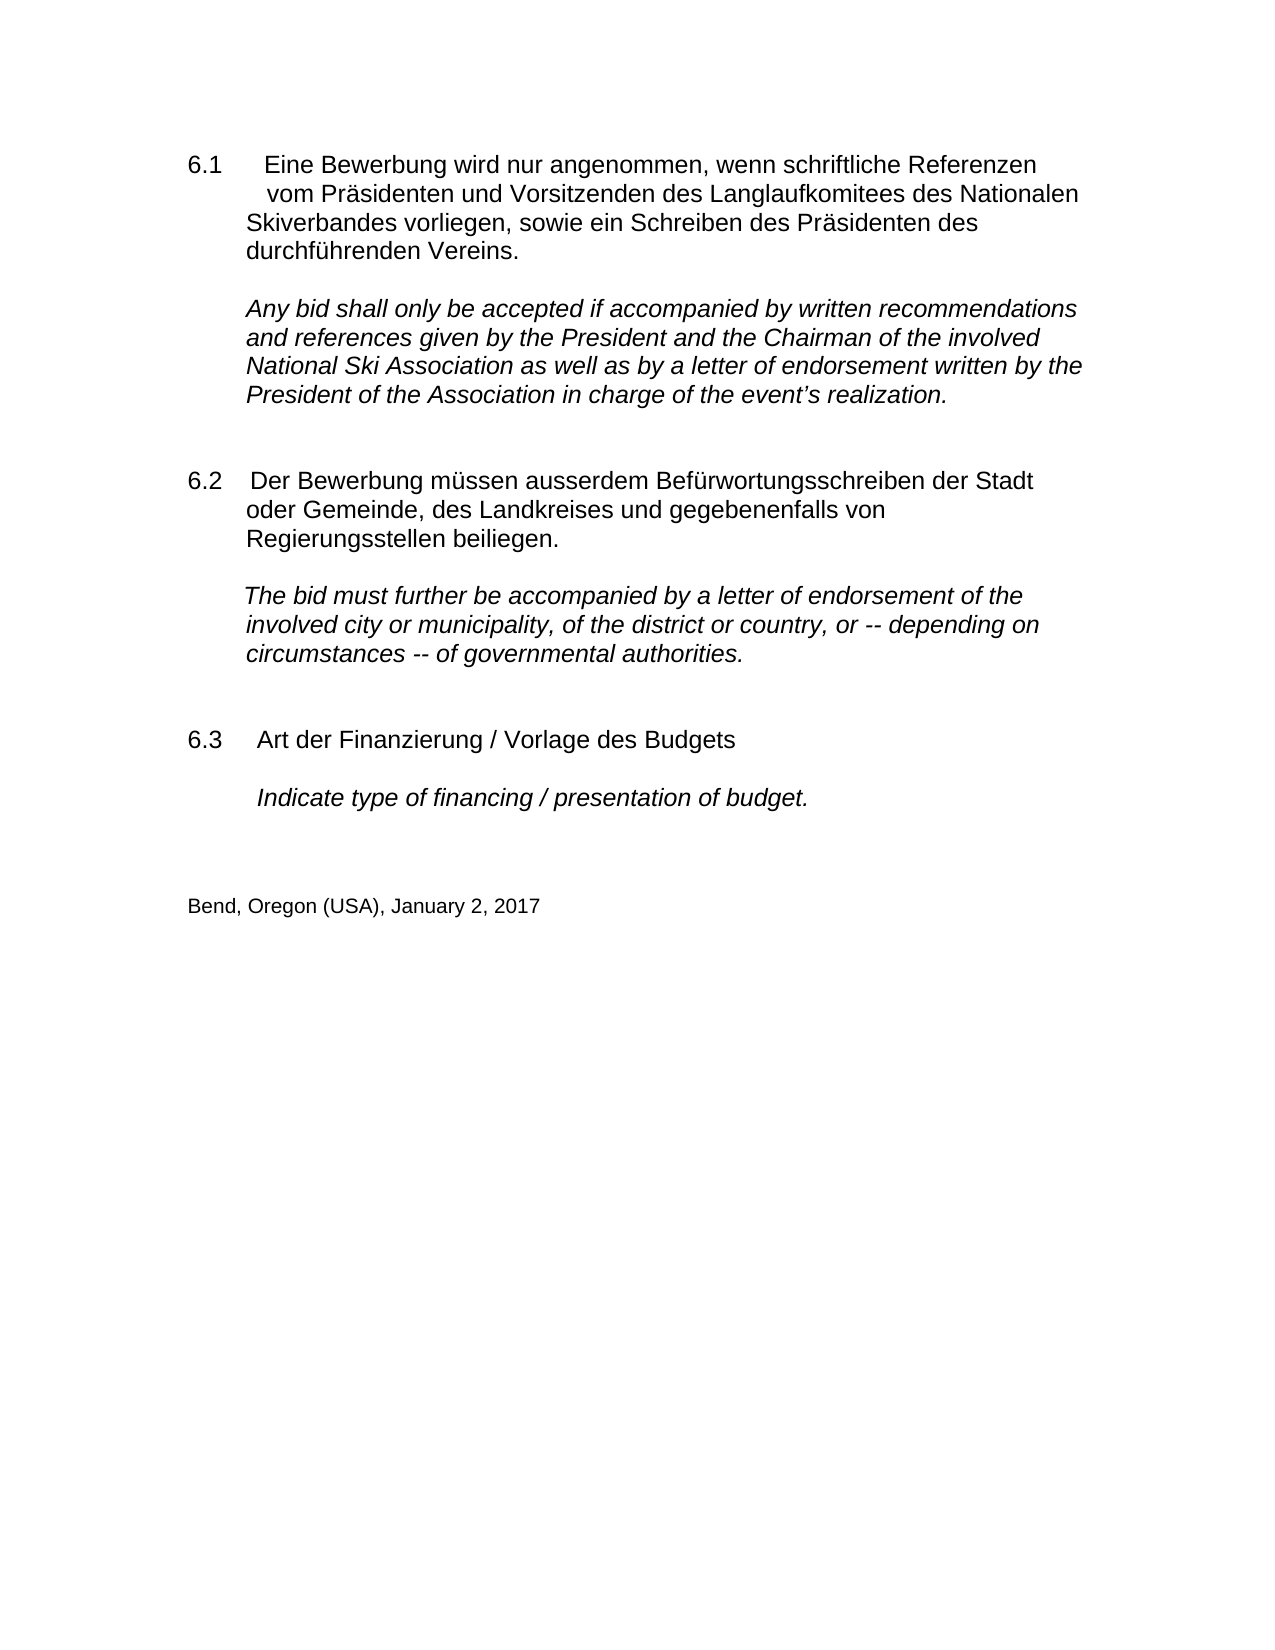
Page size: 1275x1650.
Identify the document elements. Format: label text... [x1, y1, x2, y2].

text Any bid shall only be accepted if accompanied by written recommendations and references given by the President and the Chairman of the involved National Ski Association as well as by a letter of endorsement written by the President of the Association in charge of the event’s realization. [187, 294, 1087, 409]
text Indicate type of financing / presentation of budget. [187, 782, 1087, 811]
text 6.3 Art der Finanzierung / Vorlage des Budgets [187, 725, 1087, 754]
text 6.1 Eine Bewerbung wird nur angenommen, wenn schriftliche Referenzen vom Präsidenten und Vorsitzenden des Langlaufkomitees des Nationalen Skiverbandes vorliegen, sowie ein Schreiben des Präsidenten des durchführenden Vereins. [187, 150, 1087, 265]
text 6.2 Der Bewerbung müssen ausserdem Befürwortungsschreiben der Stadt oder Gemeinde, des Landkreises und gegebenenfalls von Regierungsstellen beiliegen. [187, 466, 1087, 552]
text Bend, Oregon (USA), January 2, 2017 [187, 894, 1087, 918]
text The bid must further be accompanied by a letter of endorsement of the involved city or municipality, of the district or country, or -- depending on circumstances -- of governmental authorities. [187, 581, 1087, 667]
